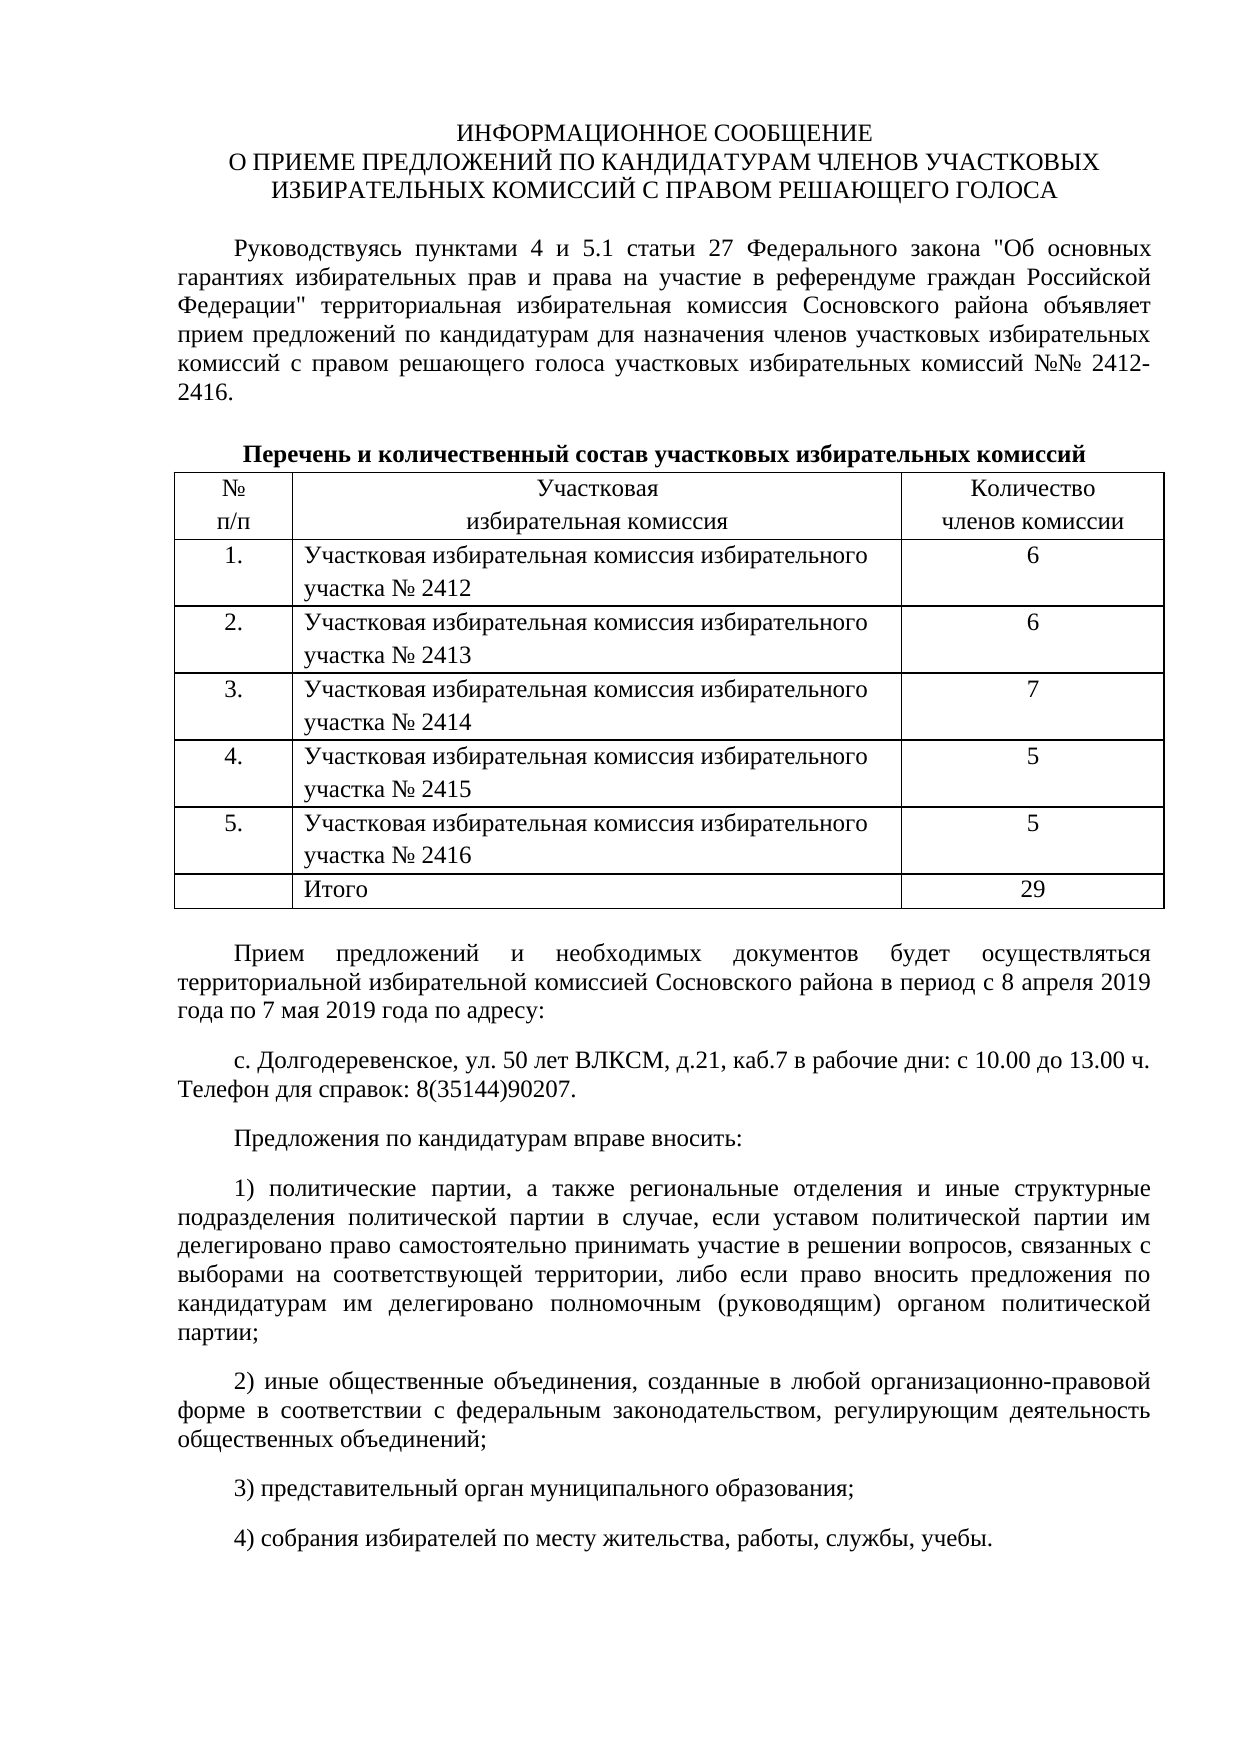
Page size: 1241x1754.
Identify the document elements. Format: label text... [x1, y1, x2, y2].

table_cell 2. [175, 607, 292, 672]
table_cell Участковая избирательная комиссия избирательного участка № 2413 [293, 607, 901, 672]
table_header № п/п [175, 473, 292, 538]
table_header Участковая избирательная комиссия [293, 473, 901, 538]
table_cell Участковая избирательная комиссия избирательного участка № 2412 [293, 540, 901, 605]
table_cell Участковая избирательная комиссия избирательного участка № 2415 [293, 741, 901, 806]
table_cell 29 [902, 875, 1163, 907]
table_cell Участковая избирательная комиссия избирательного участка № 2416 [293, 808, 901, 873]
text Предложения по кандидатурам вправе вносить: [177, 1123, 1152, 1152]
table_cell 7 [902, 674, 1163, 739]
table_cell Итого [293, 875, 901, 907]
table_cell 5 [902, 808, 1163, 873]
table_cell Участковая избирательная комиссия избирательного участка № 2414 [293, 674, 901, 739]
text 4) собрания избирателей по месту жительства, работы, службы, учебы. [177, 1523, 1152, 1552]
text Перечень и количественный состав участковых избирательных комиссий [177, 439, 1152, 467]
text 2) иные общественные объединения, созданные в любой организационно-правовой форме в соответствии с федеральным законодательством, регулирующим деятельность общественных объединений; [177, 1366, 1152, 1452]
table_cell [175, 875, 292, 907]
text ИНФОРМАЦИОННОЕ СООБЩЕНИЕ [177, 118, 1152, 147]
text Прием предложений и необходимых документов будет осуществляться территориальной избирательной комиссией Сосновского района в период с 8 апреля 2019 года по 7 мая 2019 года по адресу: [177, 938, 1152, 1024]
table_cell 6 [902, 607, 1163, 672]
text с. Долгодеревенское, ул. 50 лет ВЛКСМ, д.21, каб.7 в рабочие дни: с 10.00 до 13.00 ч. Телефон для справок: 8(35144)90207. [177, 1045, 1152, 1102]
text Руководствуясь пунктами 4 и 5.1 статьи 27 Федерального закона "Об основных гарантиях избирательных прав и права на участие в референдуме граждан Российской Федерации" территориальная избирательная комиссия Сосновского района объявляет прием предложений по кандидатурам для назначения членов участковых избирательных комиссий с правом решающего голоса участковых избирательных комиссий №№ 2412-2416. [177, 233, 1152, 406]
text 1) политические партии, а также региональные отделения и иные структурные подразделения политической партии в случае, если уставом политической партии им делегировано право самостоятельно принимать участие в решении вопросов, связанных с выборами на соответствующей территории, либо если право вносить предложения по кандидатурам им делегировано полномочным (руководящим) органом политической партии; [177, 1173, 1152, 1345]
text О ПРИЕМЕ ПРЕДЛОЖЕНИЙ ПО КАНДИДАТУРАМ ЧЛЕНОВ УЧАСТКОВЫХ ИЗБИРАТЕЛЬНЫХ КОМИССИЙ С ПРАВОМ РЕШАЮЩЕГО ГОЛОСА [177, 147, 1152, 204]
table_cell 1. [175, 540, 292, 605]
table_cell 4. [175, 741, 292, 806]
table_header Количество членов комиссии [902, 473, 1163, 538]
table_cell 3. [175, 674, 292, 739]
table_cell 5 [902, 741, 1163, 806]
table_cell 5. [175, 808, 292, 873]
text 3) представительный орган муниципального образования; [177, 1473, 1152, 1502]
table_cell 6 [902, 540, 1163, 605]
